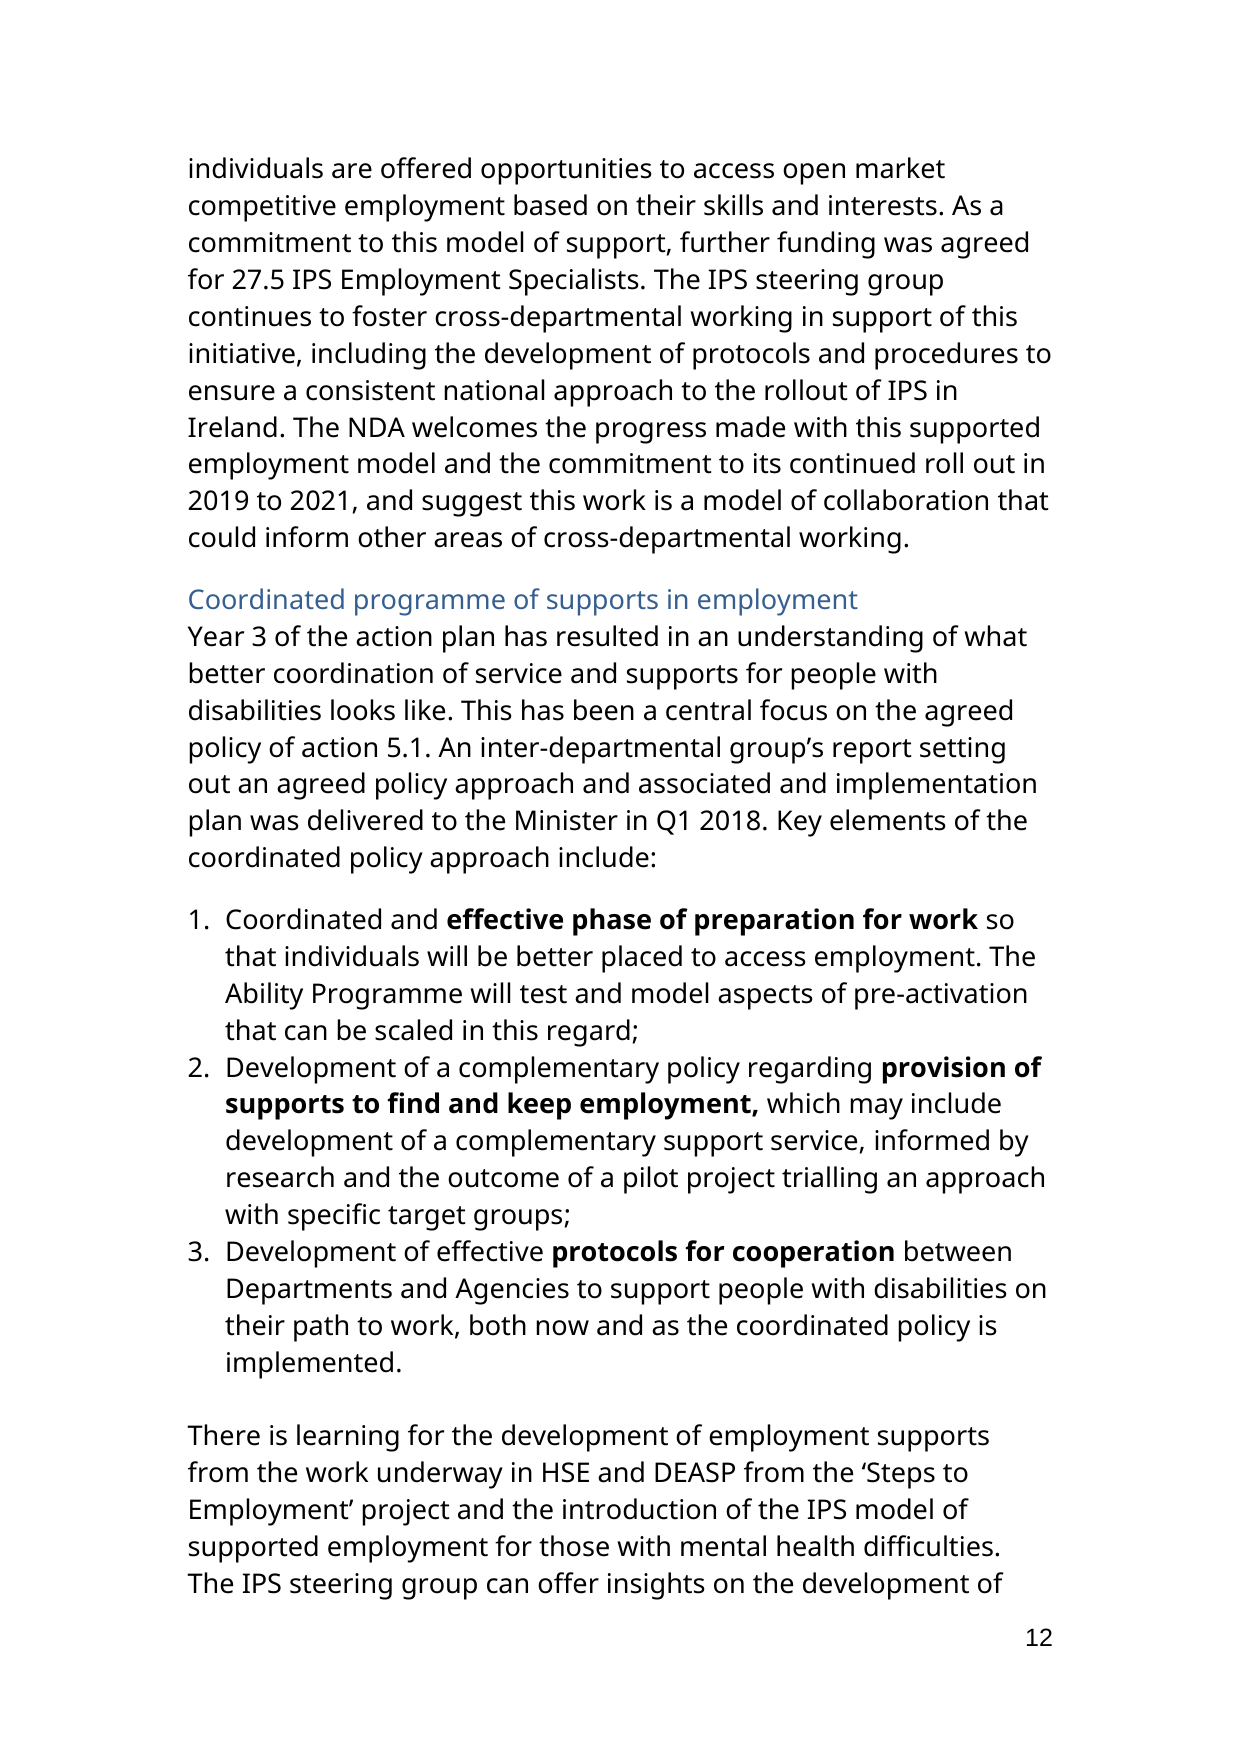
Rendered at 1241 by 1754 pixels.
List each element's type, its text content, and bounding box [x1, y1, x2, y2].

list Development of effective protocols for cooperation between Departments and Agencies to support people with disabilities on their path to work, both now and as the coordinated policy is implemented. [187, 1232, 1053, 1380]
text Year 3 of the action plan has resulted in an understanding of what better coordination of service and supports for people with disabilities looks like. This has been a central focus on the agreed policy of action 5.1. An inter-departmental group’s report setting out an agreed policy approach and associated and implementation plan was delivered to the Minister in Q1 2018. Key elements of the coordinated policy approach include: [187, 617, 1053, 876]
list Coordinated and effective phase of preparation for work so that individuals will be better placed to access employment. The Ability Programme will test and model aspects of pre-activation that can be scaled in this regard; [187, 901, 1053, 1048]
subtitle Coordinated programme of supports in employment [187, 581, 1053, 617]
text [187, 150, 1053, 556]
list Development of a complementary policy regarding provision of supports to find and keep employment, which may include development of a complementary support service, informed by research and the outcome of a pilot project trialling an approach with specific target groups; [187, 1048, 1053, 1232]
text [187, 1417, 1053, 1601]
